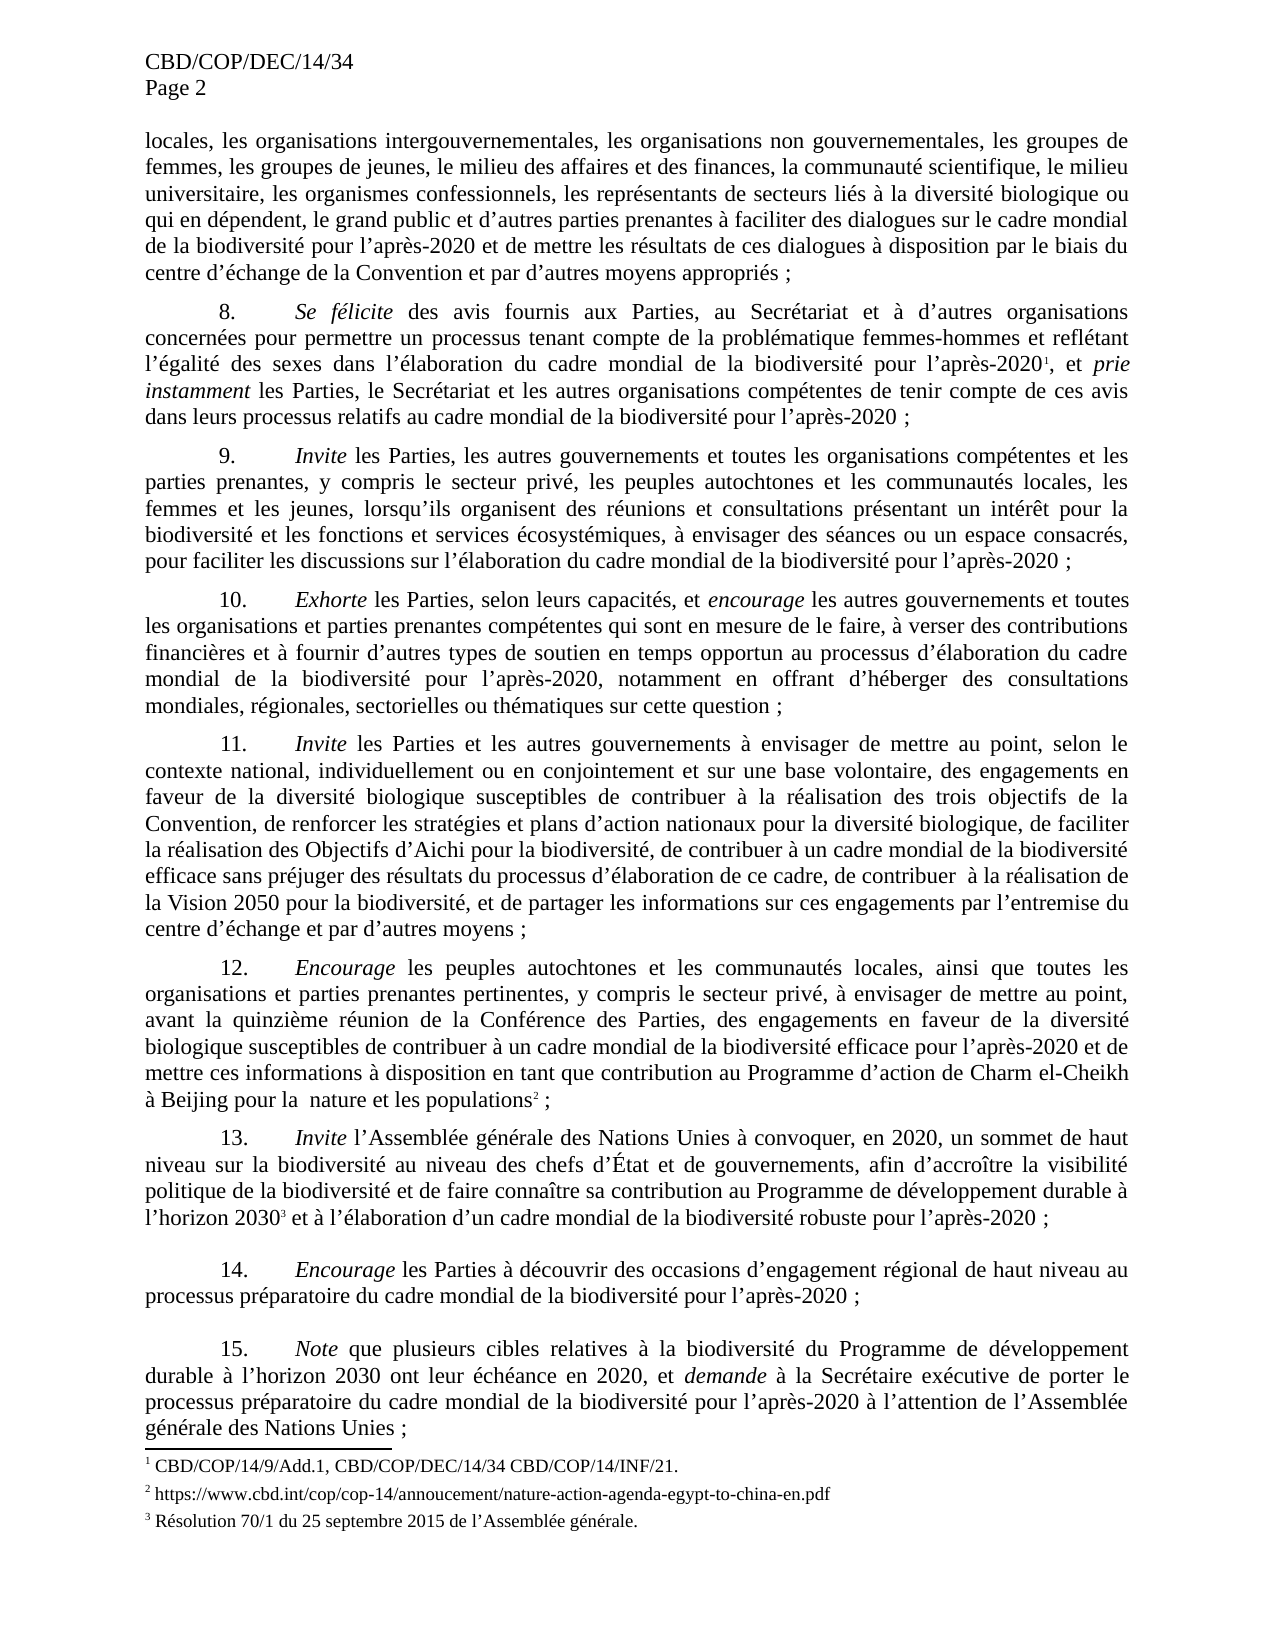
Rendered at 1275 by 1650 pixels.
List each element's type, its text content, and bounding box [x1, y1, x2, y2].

list Se félicite des avis fournis aux Parties, au Secrétariat et à d’autres organisations concernées pour permettre un processus tenant compte de la problématique femmes-hommes et reflétant l’égalité des sexes dans l’élaboration du cadre mondial de la biodiversité pour l’après-2020, et prie instamment les Parties, le Secrétariat et les autres organisations compétentes de tenir compte de ces avis dans leurs processus relatifs au cadre mondial de la biodiversité pour l’après-2020 ; [145, 298, 1130, 429]
list Encourage les Parties à découvrir des occasions d’engagement régional de haut niveau au processus préparatoire du cadre mondial de la biodiversité pour l’après-2020 ; [145, 1256, 1130, 1309]
list Invite les Parties, les autres gouvernements et toutes les organisations compétentes et les parties prenantes, y compris le secteur privé, les peuples autochtones et les communautés locales, les femmes et les jeunes, lorsqu’ils organisent des réunions et consultations présentant un intérêt pour la biodiversité et les fonctions et services écosystémiques, à envisager des séances ou un espace consacrés, pour faciliter les discussions sur l’élaboration du cadre mondial de la biodiversité pour l’après-2020 ; [145, 442, 1130, 574]
list Note que plusieurs cibles relatives à la biodiversité du Programme de développement durable à l’horizon 2030 ont leur échéance en 2020, et demande à la Secrétaire exécutive de porter le processus préparatoire du cadre mondial de la biodiversité pour l’après-2020 à l’attention de l’Assemblée générale des Nations Unies ; [145, 1335, 1130, 1441]
list Invite l’Assemblée générale des Nations Unies à convoquer, en 2020, un sommet de haut niveau sur la biodiversité au niveau des chefs d’État et de gouvernements, afin d’accroître la visibilité politique de la biodiversité et de faire connaître sa contribution au Programme de développement durable à l’horizon 2030 et à l’élaboration d’un cadre mondial de la biodiversité robuste pour l’après-2020 ; [145, 1124, 1130, 1230]
text 11. Invite les Parties et les autres gouvernements à envisager de mettre au point, selon le contexte national, individuellement ou en conjointement et sur une base volontaire, des engagements en faveur de la diversité biologique susceptibles de contribuer à la réalisation des trois objectifs de la Convention, de renforcer les stratégies et plans d’action nationaux pour la diversité biologique, de faciliter la réalisation des Objectifs d’Aichi pour la biodiversité, de contribuer à un cadre mondial de la biodiversité efficace sans préjuger des résultats du processus d’élaboration de ce cadre, de contribuer à la réalisation de la Vision 2050 pour la biodiversité, et de partager les informations sur ces engagements par l’entremise du centre d’échange et par d’autres moyens ; [145, 731, 1130, 941]
list Exhorte les Parties, selon leurs capacités, et encourage les autres gouvernements et toutes les organisations et parties prenantes compétentes qui sont en mesure de le faire, à verser des contributions financières et à fournir d’autres types de soutien en temps opportun au processus d’élaboration du cadre mondial de la biodiversité pour l’après-2020, notamment en offrant d’héberger des consultations mondiales, régionales, sectorielles ou thématiques sur cette question ; [145, 586, 1130, 718]
text 12. Encourage les peuples autochtones et les communautés locales, ainsi que toutes les organisations et parties prenantes pertinentes, y compris le secteur privé, à envisager de mettre au point, avant la quinzième réunion de la Conférence des Parties, des engagements en faveur de la diversité biologique susceptibles de contribuer à un cadre mondial de la biodiversité efficace pour l’après-2020 et de mettre ces informations à disposition en tant que contribution au Programme d’action de Charm el-Cheikh à Beijing pour la nature et les populations ; [145, 954, 1130, 1112]
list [145, 127, 1130, 285]
